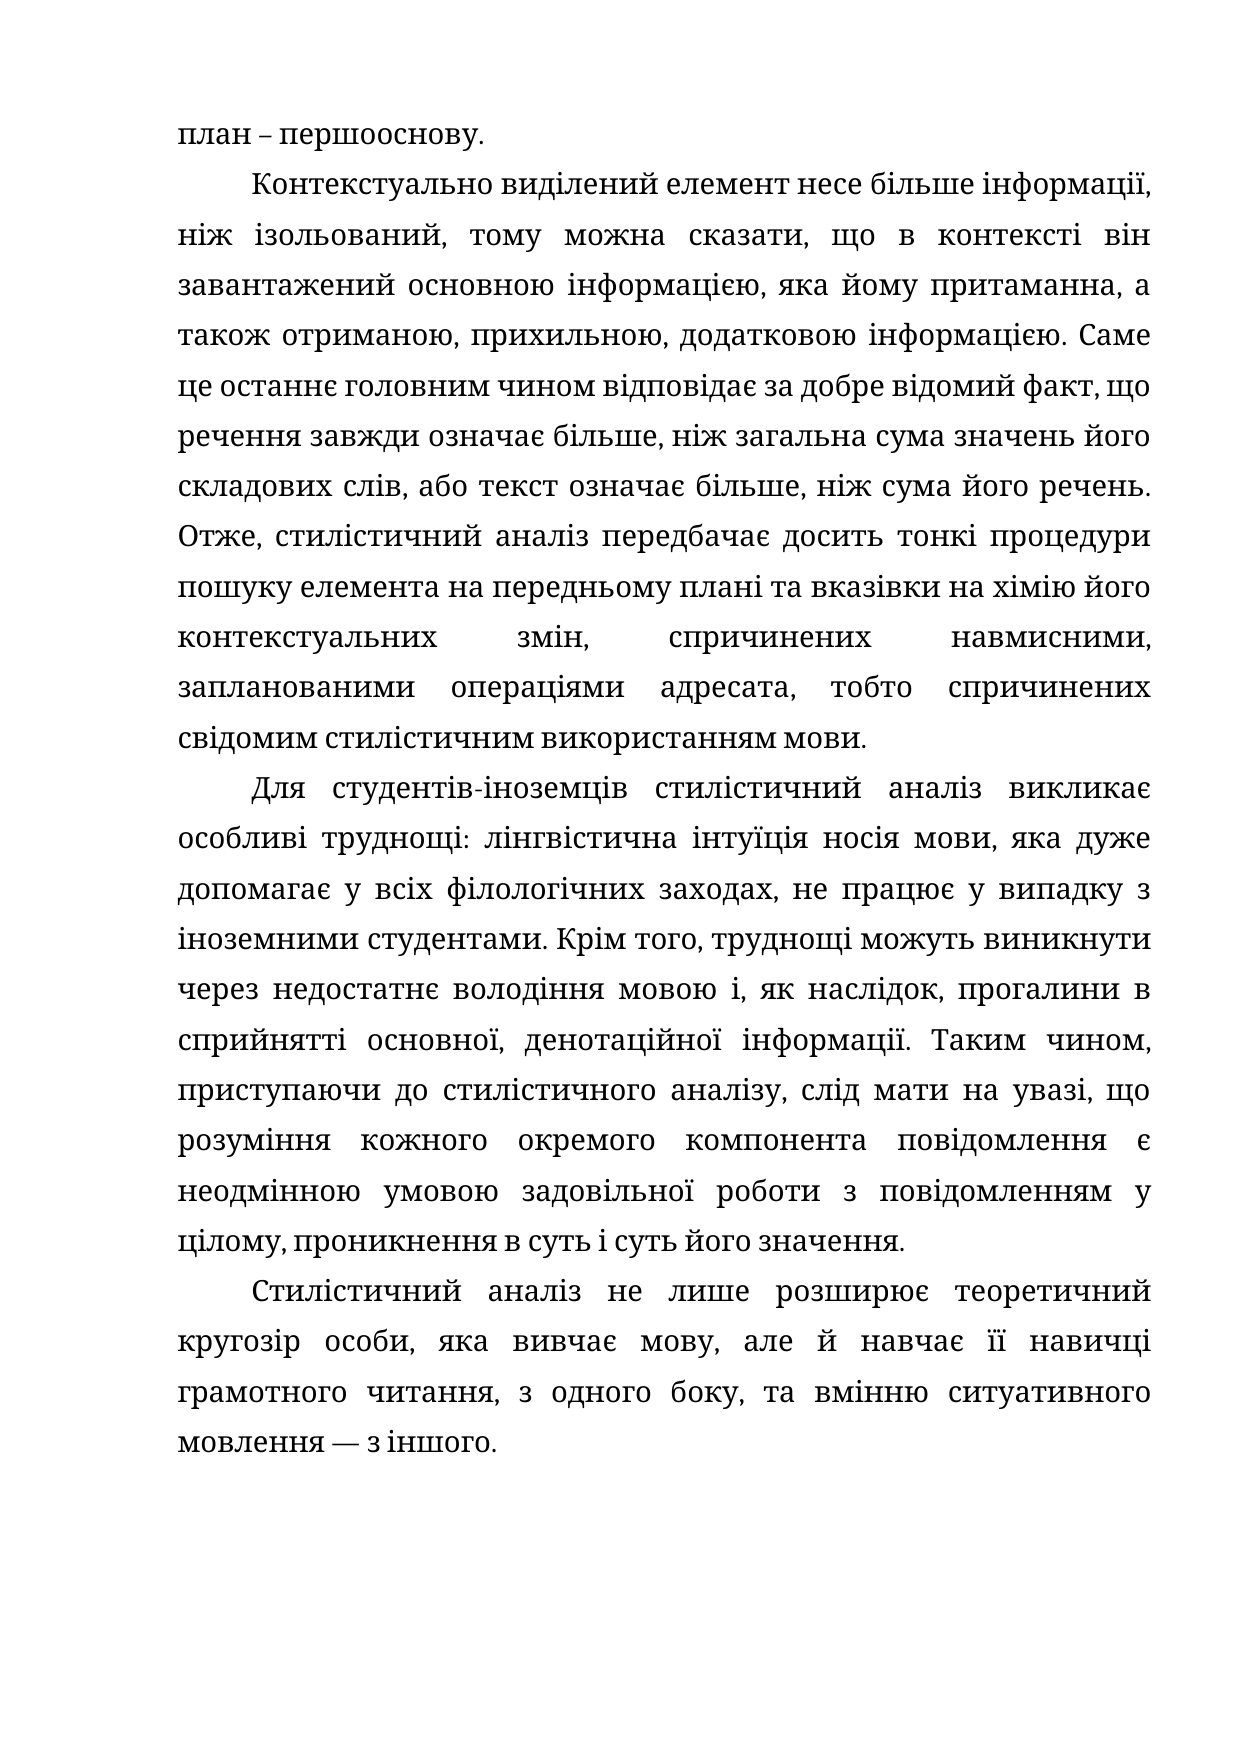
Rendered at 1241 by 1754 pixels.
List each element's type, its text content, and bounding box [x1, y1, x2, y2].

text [177, 118, 1152, 152]
text Контекстуально виділений елемент несе більше інформації, ніж ізольований, тому можна сказати, що в контексті він завантажений основною інформацією, яка йому притаманна, а також отриманою, прихильною, додатковою інформацією. Саме це останнє головним чином відповідає за добре відомий факт, що речення завжди означає більше, ніж загальна сума значень його складових слів, або текст означає більше, ніж сума його речень. Отже, стилістичний аналіз передбачає досить тонкі процедури пошуку елемента на передньому плані та вказівки на хімію його контекстуальних змін, спричинених навмисними, запланованими операціями адресата, тобто спричинених свідомим стилістичним використанням мови. [177, 168, 1152, 755]
text Стилістичний аналіз не лише розширює теоретичний кругозір особи, яка вивчає мову, але й навчає її навичці грамотного читання, з одного боку, та вмінню ситуативного мовлення — з іншого. [177, 1275, 1152, 1460]
text Для студентів-іноземців стилістичний аналіз викликає особливі труднощі: лінгвістична інтуїція носія мови, яка дуже допомагає у всіх філологічних заходах, не працює у випадку з іноземними студентами. Крім того, труднощі можуть виникнути через недостатнє володіння мовою і, як наслідок, прогалини в сприйнятті основної, денотаційної інформації. Таким чином, приступаючи до стилістичного аналізу, слід мати на увазі, що розуміння кожного окремого компонента повідомлення є неодмінною умовою задовільної роботи з повідомленням у цілому, проникнення в суть і суть його значення. [177, 772, 1152, 1258]
